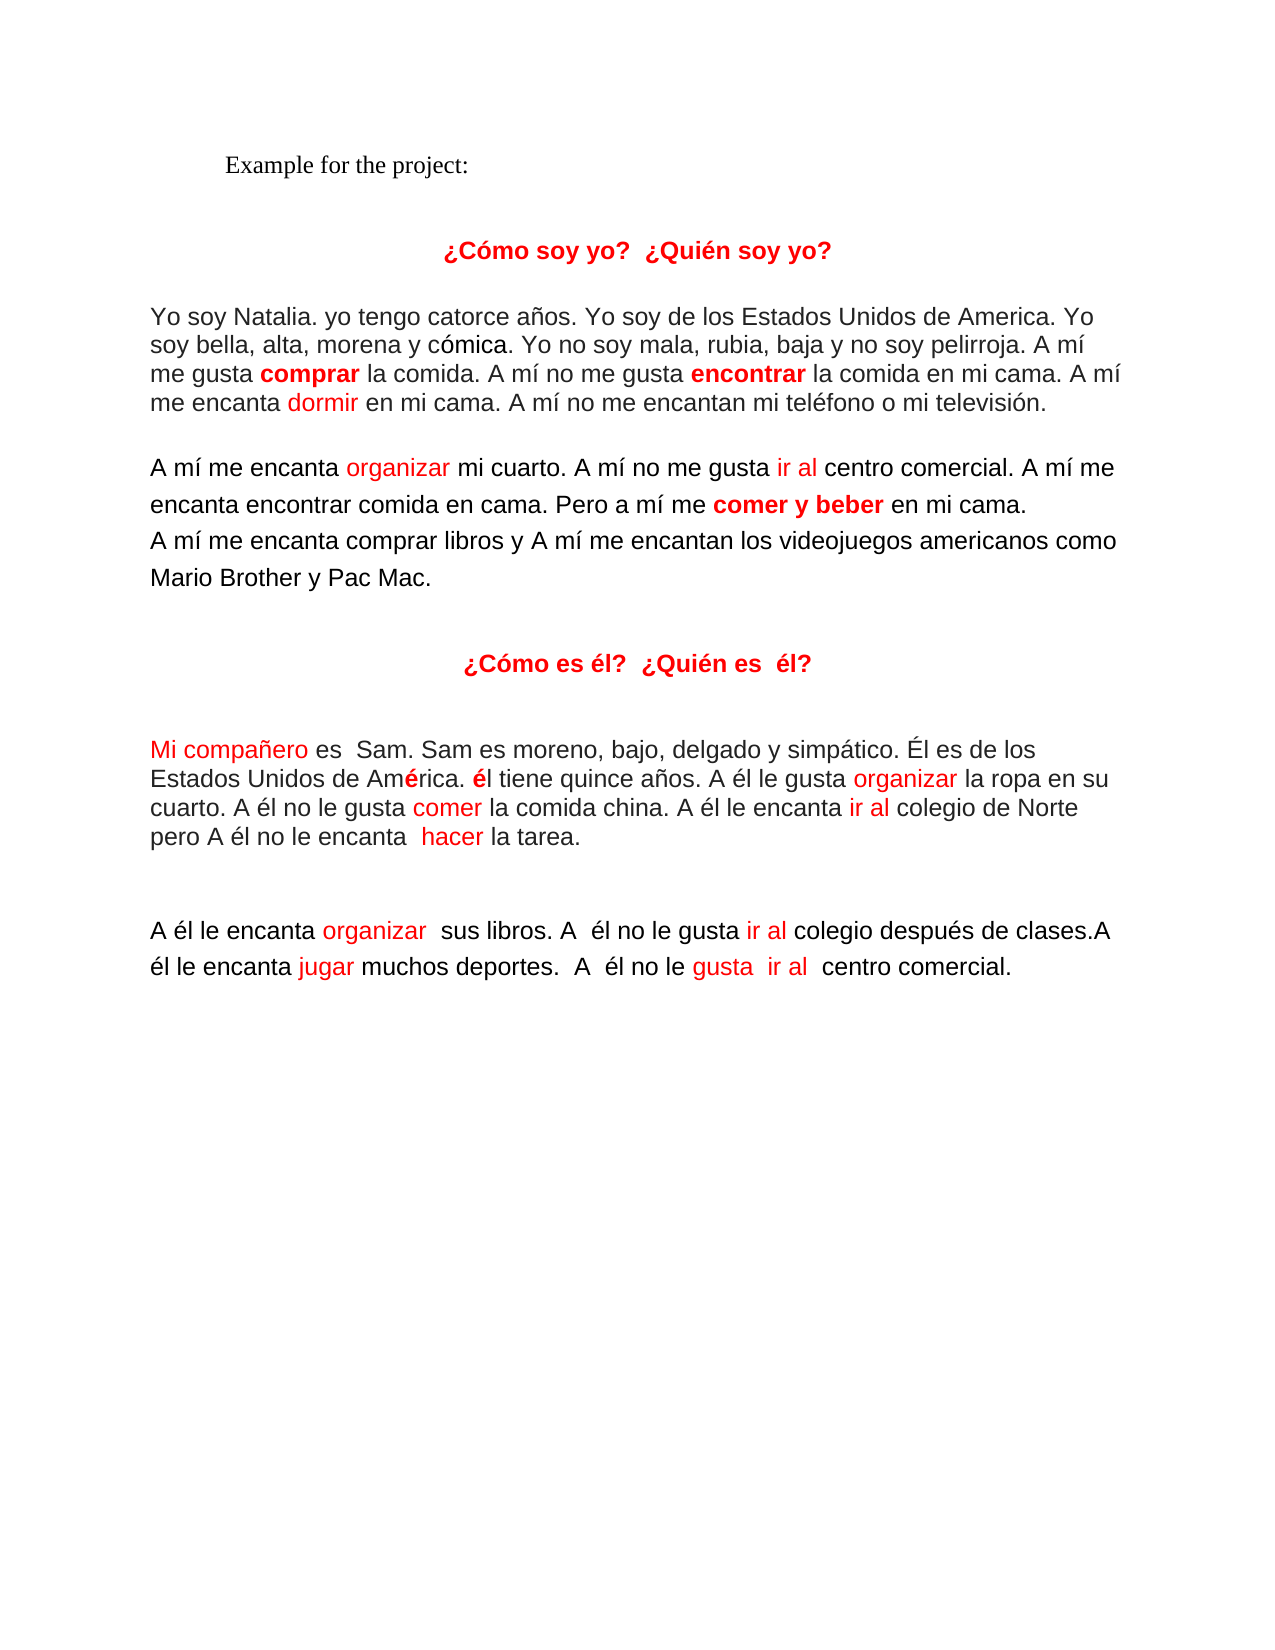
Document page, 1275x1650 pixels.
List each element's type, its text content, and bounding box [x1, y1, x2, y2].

text Yo soy Natalia. yo tengo catorce años. Yo soy de los Estados Unidos de America. Yo soy bella, alta, morena y cómica. Yo no soy mala, rubia, baja y no soy pelirroja. A mí me gusta comprar la comida. A mí no me gusta encontrar la comida en mi cama. A mí me encanta dormir en mi cama. A mí no me encantan mi teléfono o mi televisión. [150, 302, 1125, 417]
text ¿Cómo soy yo? ¿Quién soy yo? [150, 236, 1125, 265]
text ¿Cómo es él? ¿Quién es él? [150, 649, 1125, 678]
text A mí me encanta organizar mi cuarto. A mí no me gusta ir al centro comercial. A mí me encanta encontrar comida en cama. Pero a mí me comer y beber en mi cama. [150, 445, 1125, 518]
text A él le encanta organizar sus libros. A él no le gusta ir al colegio después de clases.A él le encanta jugar muchos deportes. A él no le gusta ir al centro comercial. [150, 908, 1125, 981]
text A mí me encanta comprar libros y A mí me encantan los videojuegos americanos como Mario Brother y Pac Mac. [150, 518, 1125, 592]
text Example for the project: [225, 150, 1125, 179]
text Mi compañero es Sam. Sam es moreno, bajo, delgado y simpático. Él es de los Estados Unidos de América. él tiene quince años. A él le gusta organizar la ropa en su cuarto. A él no le gusta comer la comida china. A él le encanta ir al colegio de Norte pero A él no le encanta hacer la tarea. [150, 735, 1125, 850]
